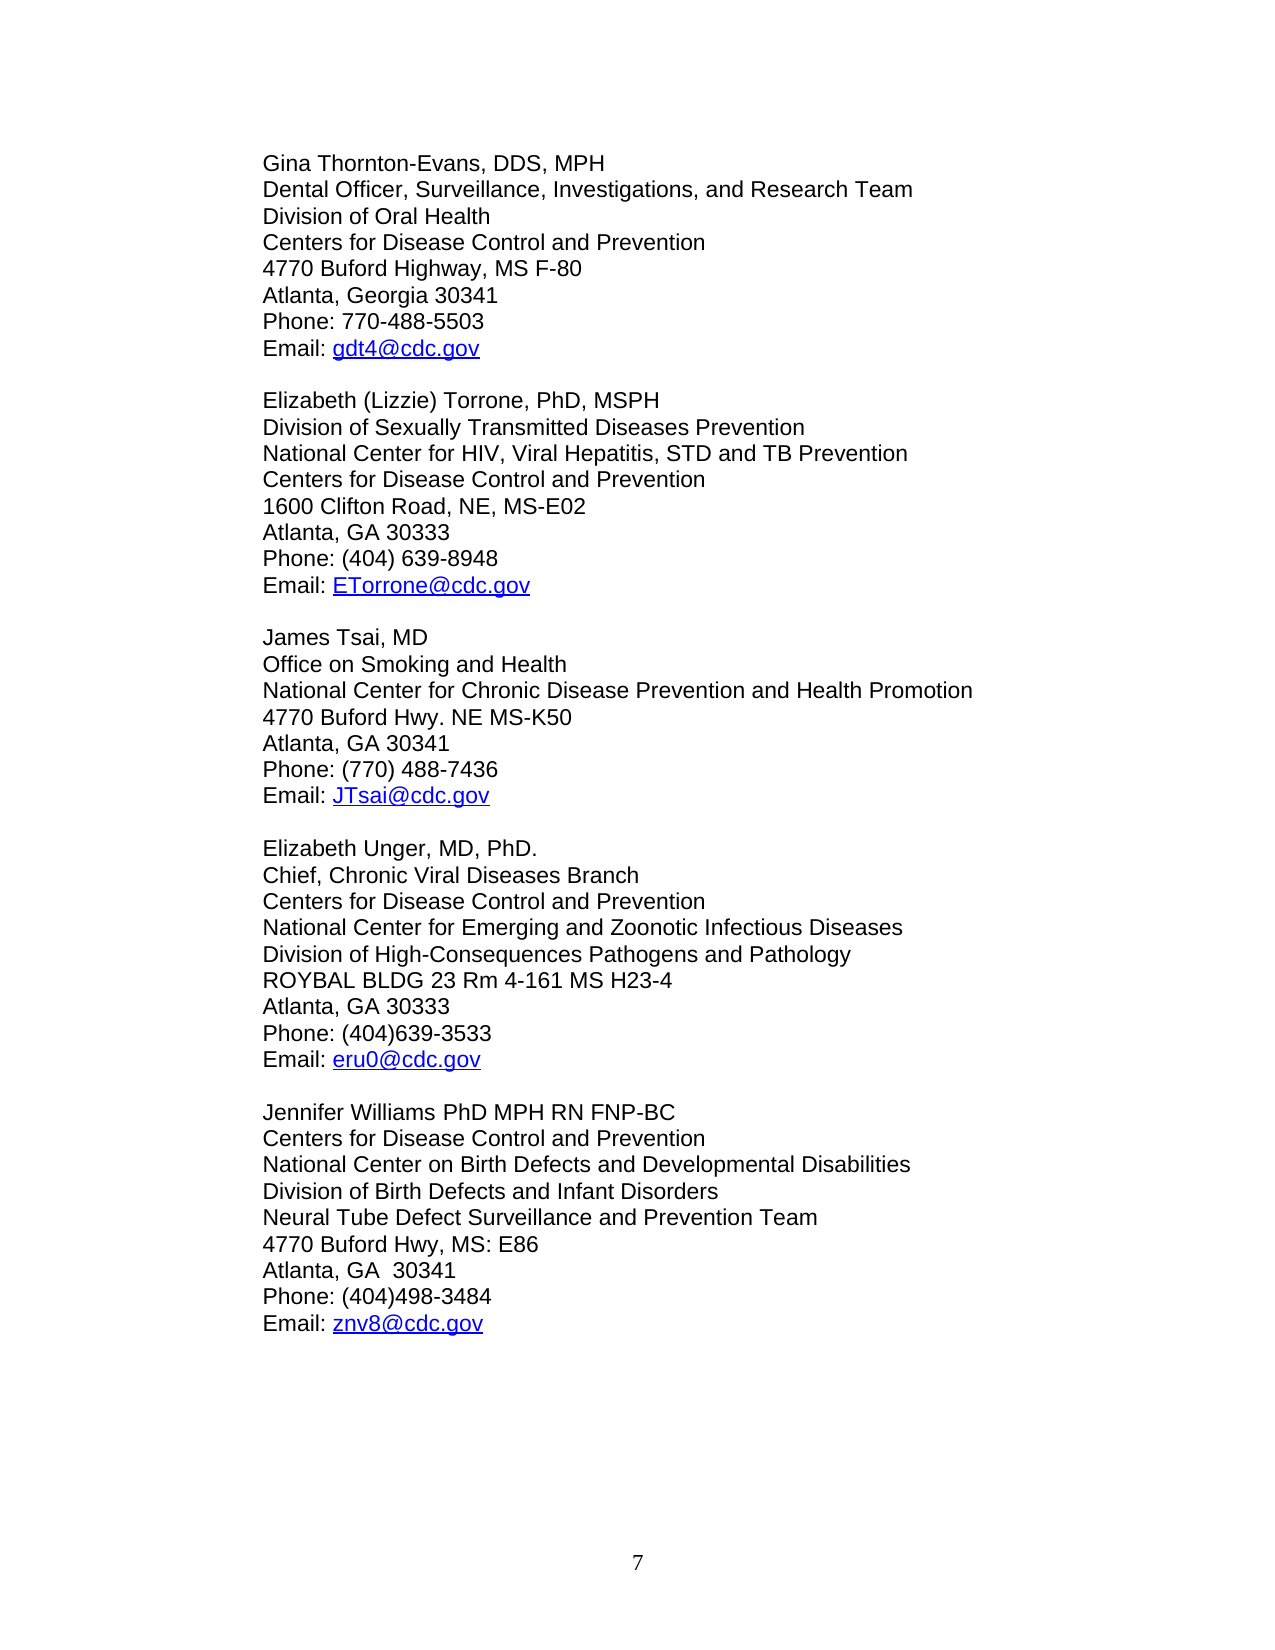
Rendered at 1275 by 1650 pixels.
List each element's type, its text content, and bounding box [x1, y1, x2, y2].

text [262, 229, 1087, 255]
text Atlanta, GA 30341 [262, 1257, 1087, 1283]
text ROYBAL BLDG 23 Rm 4-161 MS H23-4 [262, 967, 1087, 993]
text James Tsai, MD [262, 624, 1087, 651]
text 4770 Buford Hwy, MS: E86 [262, 1231, 1087, 1257]
text Atlanta, GA 30333 [262, 993, 1087, 1020]
text Phone: (404)498-3484 [262, 1283, 1087, 1309]
text Gina Thornton-Evans, DDS, MPH [262, 150, 1087, 176]
text Email: znv8@cdc.gov [262, 1309, 1087, 1336]
text Neural Tube Defect Surveillance and Prevention Team [262, 1204, 1087, 1231]
text National Center on Birth Defects and Developmental Disabilities [262, 1151, 1087, 1178]
text Atlanta, Georgia 30341 [262, 282, 1087, 308]
text Email: gdt4@cdc.gov [262, 334, 1087, 361]
text Email: eru0@cdc.gov [262, 1046, 1087, 1072]
text Division of Oral Health [262, 203, 1087, 229]
text 4770 Buford Hwy. NE MS-K50 [262, 703, 1087, 730]
text Centers for Disease Control and Prevention [262, 888, 1087, 914]
text 1600 Clifton Road, NE, MS-E02 [262, 493, 1087, 519]
text Centers for Disease Control and Prevention [262, 466, 1087, 493]
text Atlanta, GA 30341 [262, 730, 1087, 756]
text Phone: (770) 488-7436 [262, 756, 1087, 782]
text Phone: (404)639-3533 [262, 1020, 1087, 1046]
text Division of Sexually Transmitted Diseases Prevention [262, 413, 1087, 440]
text 4770 Buford Highway, MS F-80 [262, 255, 1087, 282]
text National Center for Emerging and Zoonotic Infectious Diseases [262, 914, 1087, 941]
text Centers for Disease Control and Prevention [262, 1125, 1087, 1151]
text Division of High-Consequences Pathogens and Pathology [262, 941, 1087, 967]
text Phone: 770-488-5503 [262, 308, 1087, 334]
text Office on Smoking and Health [262, 651, 1087, 677]
text Elizabeth (Lizzie) Torrone, PhD, MSPH [262, 387, 1087, 413]
text Jennifer Williams PhD MPH RN FNP-BC [262, 1099, 1087, 1125]
text Phone: (404) 639-8948 [262, 545, 1087, 572]
text Division of Birth Defects and Infant Disorders [262, 1178, 1087, 1204]
text Atlanta, GA 30333 [262, 519, 1087, 545]
text Dental Officer, Surveillance, Investigations, and Research Team [262, 176, 1087, 203]
text Chief, Chronic Viral Diseases Branch [262, 862, 1087, 888]
text Elizabeth Unger, MD, PhD. [262, 835, 1087, 862]
text National Center for Chronic Disease Prevention and Health Promotion [262, 677, 1087, 703]
text Email: ETorrone@cdc.gov [262, 572, 1087, 598]
text Email: JTsai@cdc.gov [262, 782, 1087, 809]
text National Center for HIV, Viral Hepatitis, STD and TB Prevention [262, 440, 1087, 466]
